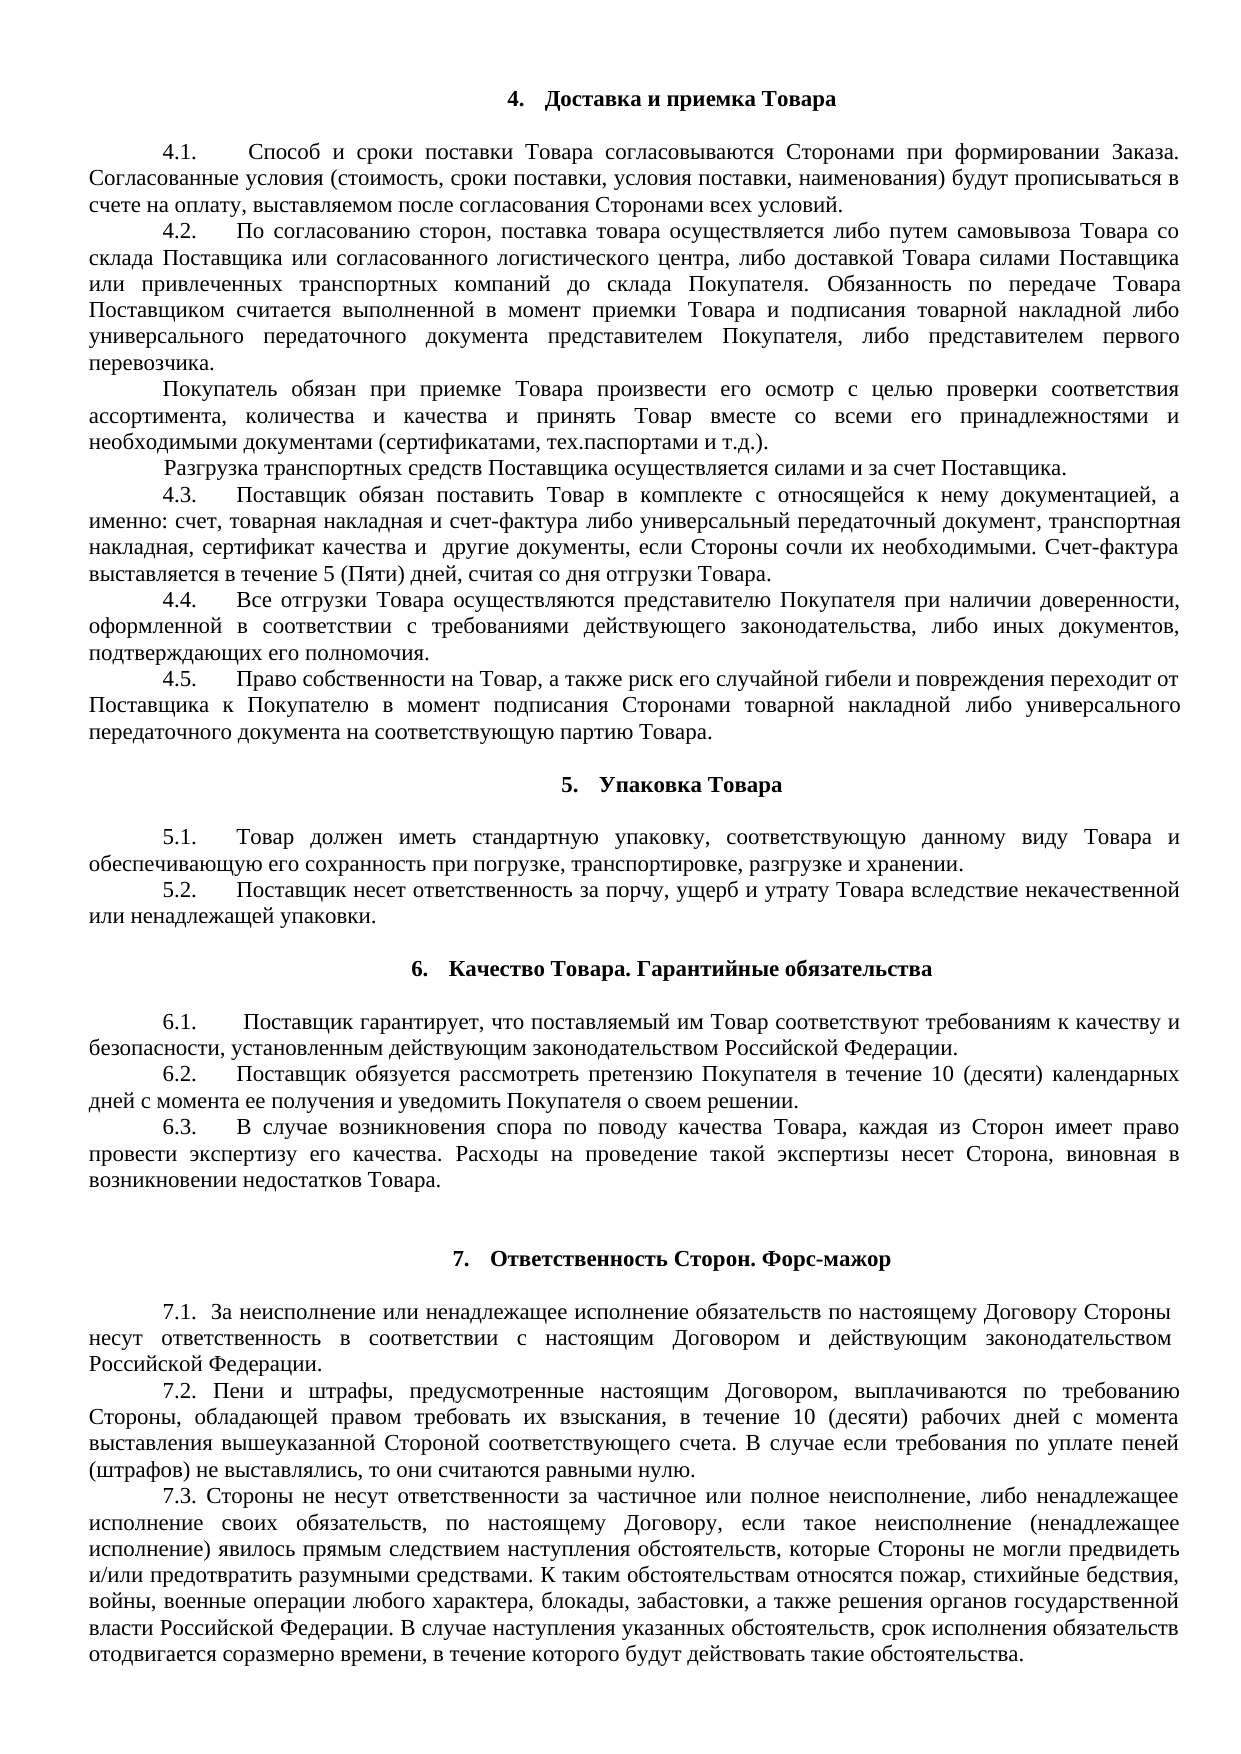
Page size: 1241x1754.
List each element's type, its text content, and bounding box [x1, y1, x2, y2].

list В случае возникновения спора по поводу качества Товара, каждая из Сторон имеет право провести экспертизу его качества. Расходы на проведение такой экспертизы несет Сторона, виновная в возникновении недостатков Товара. [89, 1113, 1181, 1192]
text Разгрузка транспортных средств Поставщика осуществляется силами и за счет Поставщика. [89, 454, 1181, 481]
list Ответственность Сторон. Форс-мажор [162, 1245, 1181, 1271]
list Все отгрузки Товара осуществляются представителю Покупателя при наличии доверенности, оформленной в соответствии с требованиями действующего законодательства, либо иных документов, подтверждающих его полномочия. [89, 586, 1181, 665]
list Поставщик обязуется рассмотреть претензию Покупателя в течение 10 (десяти) календарных дней с момента ее получения и уведомить Покупателя о своем решении. [89, 1061, 1181, 1113]
list Поставщик несет ответственность за порчу, ущерб и утрату Товара вследствие некачественной или ненадлежащей упаковки. [89, 876, 1181, 929]
list Поставщик обязан поставить Товар в комплекте с относящейся к нему документацией, а именно: счет, товарная накладная и счет-фактура либо универсальный передаточный документ, транспортная накладная, сертификат качества и другие документы, если Стороны сочли их необходимыми. Счет-фактура выставляется в течение 5 (Пяти) дней, считая со дня отгрузки Товара. [89, 481, 1181, 586]
list Право собственности на Товар, а также риск его случайной гибели и повреждения переходит от Поставщика к Покупателю в момент подписания Сторонами товарной накладной либо универсального передаточного документа на соответствующую партию Товара. [89, 665, 1181, 744]
text 7.2. Пени и штрафы, предусмотренные настоящим Договором, выплачиваются по требованию Стороны, обладающей правом требовать их взыскания, в течение 10 (десяти) рабочих дней с момента выставления вышеуказанной Стороной соответствующего счета. В случае если требования по уплате пеней (штрафов) не выставлялись, то они считаются равными нулю. [89, 1377, 1181, 1482]
list Способ и сроки поставки Товара согласовываются Сторонами при формировании Заказа. Согласованные условия (стоимость, сроки поставки, условия поставки, наименования) будут прописываться в счете на оплату, выставляемом после согласования Сторонами всех условий. [89, 138, 1181, 217]
text 7.1. За неисполнение или ненадлежащее исполнение обязательств по настоящему Договору Стороны несут ответственность в соответствии с настоящим Договором и действующим законодательством Российской Федерации. [89, 1298, 1173, 1377]
list Упаковка Товара [162, 771, 1181, 797]
list По согласованию сторон, поставка товара осуществляется либо путем самовывоза Товара со склада Поставщика или согласованного логистического центра, либо доставкой Товара силами Поставщика или привлеченных транспортных компаний до склада Покупателя. Обязанность по передаче Товара Поставщиком считается выполненной в момент приемки Товара и подписания товарной накладной либо универсального передаточного документа представителем Покупателя, либо представителем первого перевозчика. [89, 217, 1181, 375]
list Доставка и приемка Товара [162, 85, 1181, 112]
text 7.3. Стороны не несут ответственности за частичное или полное неисполнение, либо ненадлежащее исполнение своих обязательств, по настоящему Договору, если такое неисполнение (ненадлежащее исполнение) явилось прямым следствием наступления обстоятельств, которые Стороны не могли предвидеть и/или предотвратить разумными средствами. К таким обстоятельствам относятся пожар, стихийные бедствия, войны, военные операции любого характера, блокады, забастовки, а также решения органов государственной власти Российской Федерации. В случае наступления указанных обстоятельств, срок исполнения обязательств отодвигается соразмерно времени, в течение которого будут действовать такие обстоятельства. [89, 1482, 1181, 1667]
list Товар должен иметь стандартную упаковку, соответствующую данному виду Товара и обеспечивающую его сохранность при погрузке, транспортировке, разгрузке и хранении. [89, 823, 1181, 876]
list Качество Товара. Гарантийные обязательства [162, 955, 1181, 981]
text Покупатель обязан при приемке Товара произвести его осмотр с целью проверки соответствия ассортимента, количества и качества и принять Товар вместе со всеми его принадлежностями и необходимыми документами (сертификатами, тех.паспортами и т.д.). [89, 375, 1181, 454]
list Поставщик гарантирует, что поставляемый им Товар соответствуют требованиям к качеству и безопасности, установленным действующим законодательством Российской Федерации. [89, 1008, 1181, 1061]
